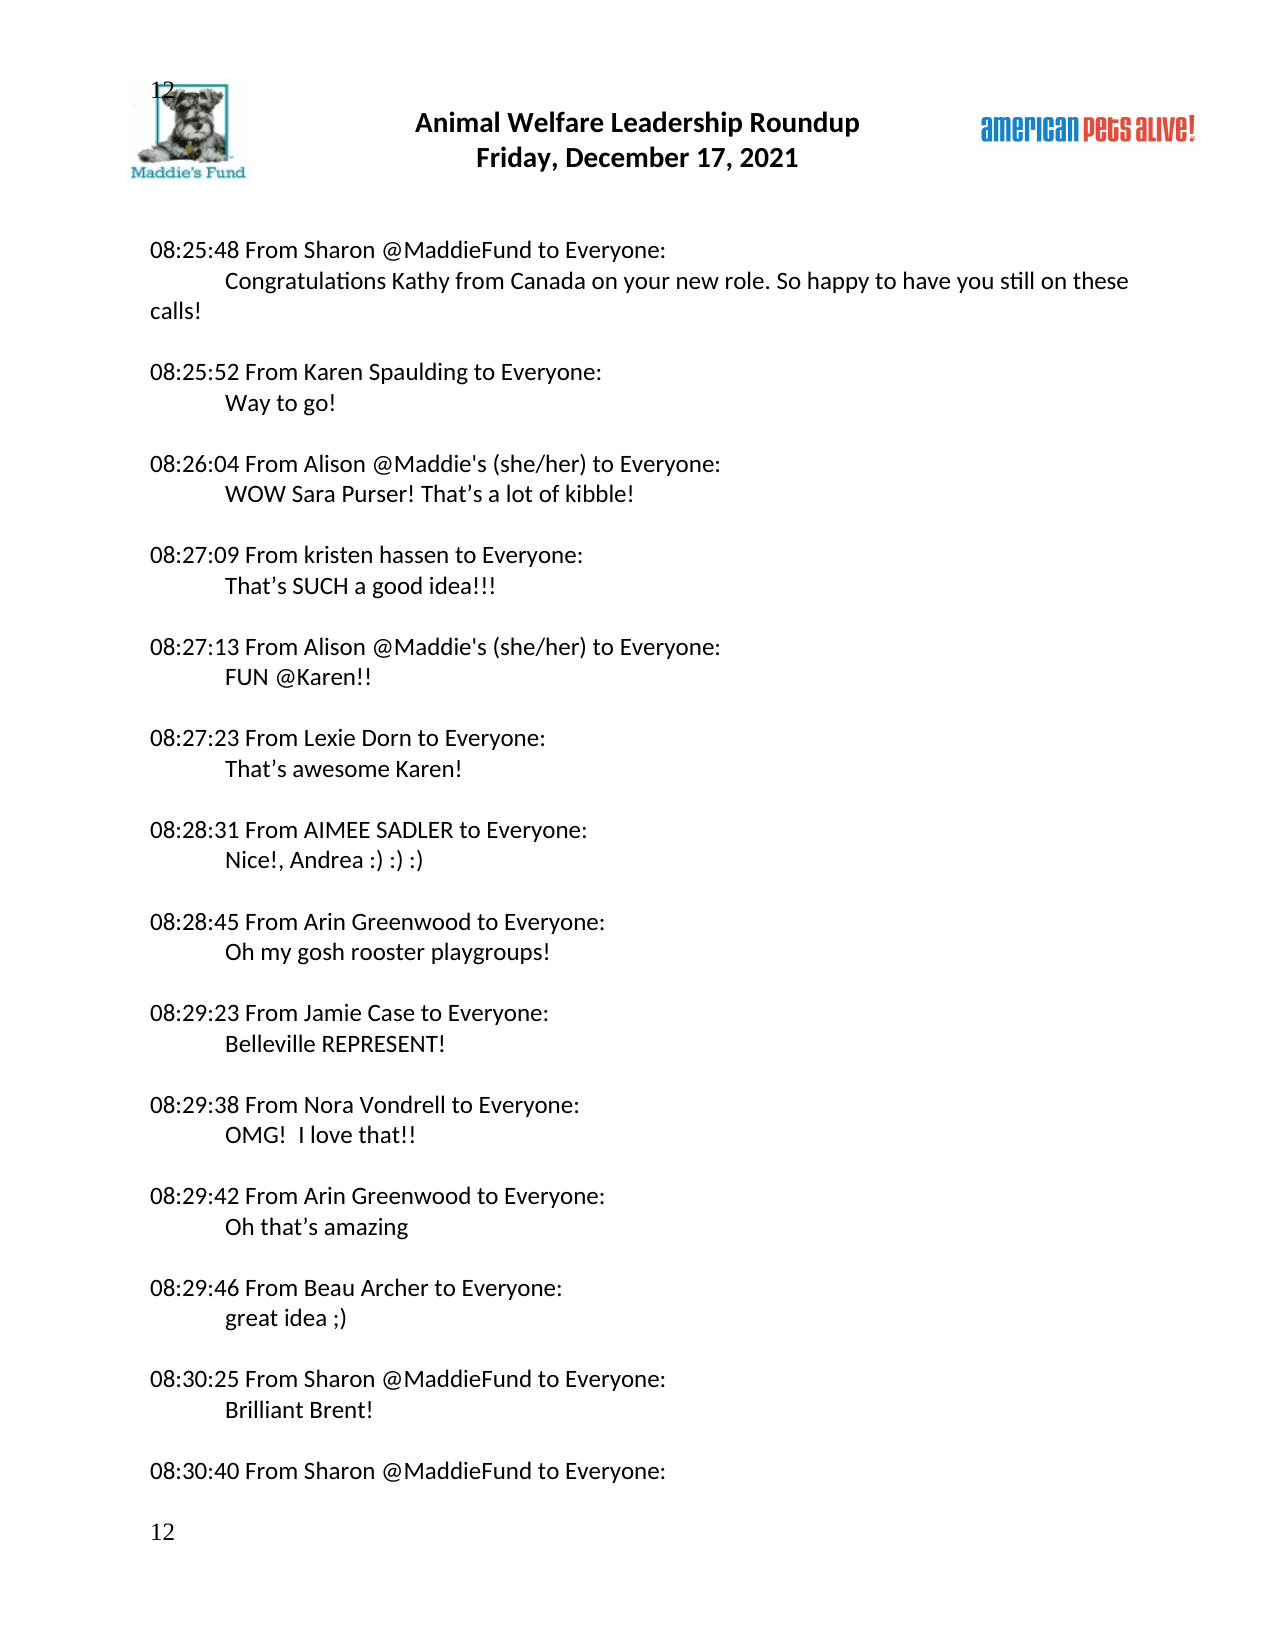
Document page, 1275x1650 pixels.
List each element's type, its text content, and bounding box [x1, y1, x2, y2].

text Way to go! [150, 387, 1162, 417]
text 08:29:23 From Jamie Case to Everyone: [150, 997, 1162, 1028]
text 08:29:38 From Nora Vondrell to Everyone: [150, 1089, 1162, 1119]
text 08:27:13 From Alison @Maddie's (she/her) to Everyone: [150, 631, 1162, 662]
text 08:29:42 From Arin Greenwood to Everyone: [150, 1180, 1162, 1211]
text Congratulations Kathy from Canada on your new role. So happy to have you still on these calls! [150, 265, 1162, 326]
text 08:27:23 From Lexie Dorn to Everyone: [150, 723, 1162, 753]
picture [971, 106, 1205, 153]
text 08:30:25 From Sharon @MaddieFund to Everyone: [150, 1363, 1162, 1394]
text That’s SUCH a good idea!!! [150, 570, 1162, 601]
text great idea ;) [150, 1302, 1162, 1333]
text 08:25:52 From Karen Spaulding to Everyone: [150, 356, 1162, 387]
text Belleville REPRESENT! [150, 1028, 1162, 1058]
text 08:27:09 From kristen hassen to Everyone: [150, 539, 1162, 570]
text 08:28:45 From Arin Greenwood to Everyone: [150, 906, 1162, 936]
text That’s awesome Karen! [150, 753, 1162, 784]
text Nice!, Andrea :) :) :) [150, 845, 1162, 875]
text 08:25:48 From Sharon @MaddieFund to Everyone: [150, 234, 1162, 265]
text Oh that’s amazing [150, 1211, 1162, 1241]
text Brilliant Brent! [150, 1394, 1162, 1424]
text WOW Sara Purser! That’s a lot of kibble! [150, 478, 1162, 509]
text 08:30:40 From Sharon @MaddieFund to Everyone: [150, 1455, 1162, 1486]
text 08:29:46 From Beau Archer to Everyone: [150, 1272, 1162, 1302]
text 08:28:31 From AIMEE SADLER to Everyone: [150, 814, 1162, 845]
text Oh my gosh rooster playgroups! [150, 936, 1162, 967]
text 08:26:04 From Alison @Maddie's (she/her) to Everyone: [150, 448, 1162, 478]
text FUN @Karen!! [150, 662, 1162, 692]
picture [125, 78, 253, 185]
text OMG! I love that!! [150, 1119, 1162, 1150]
